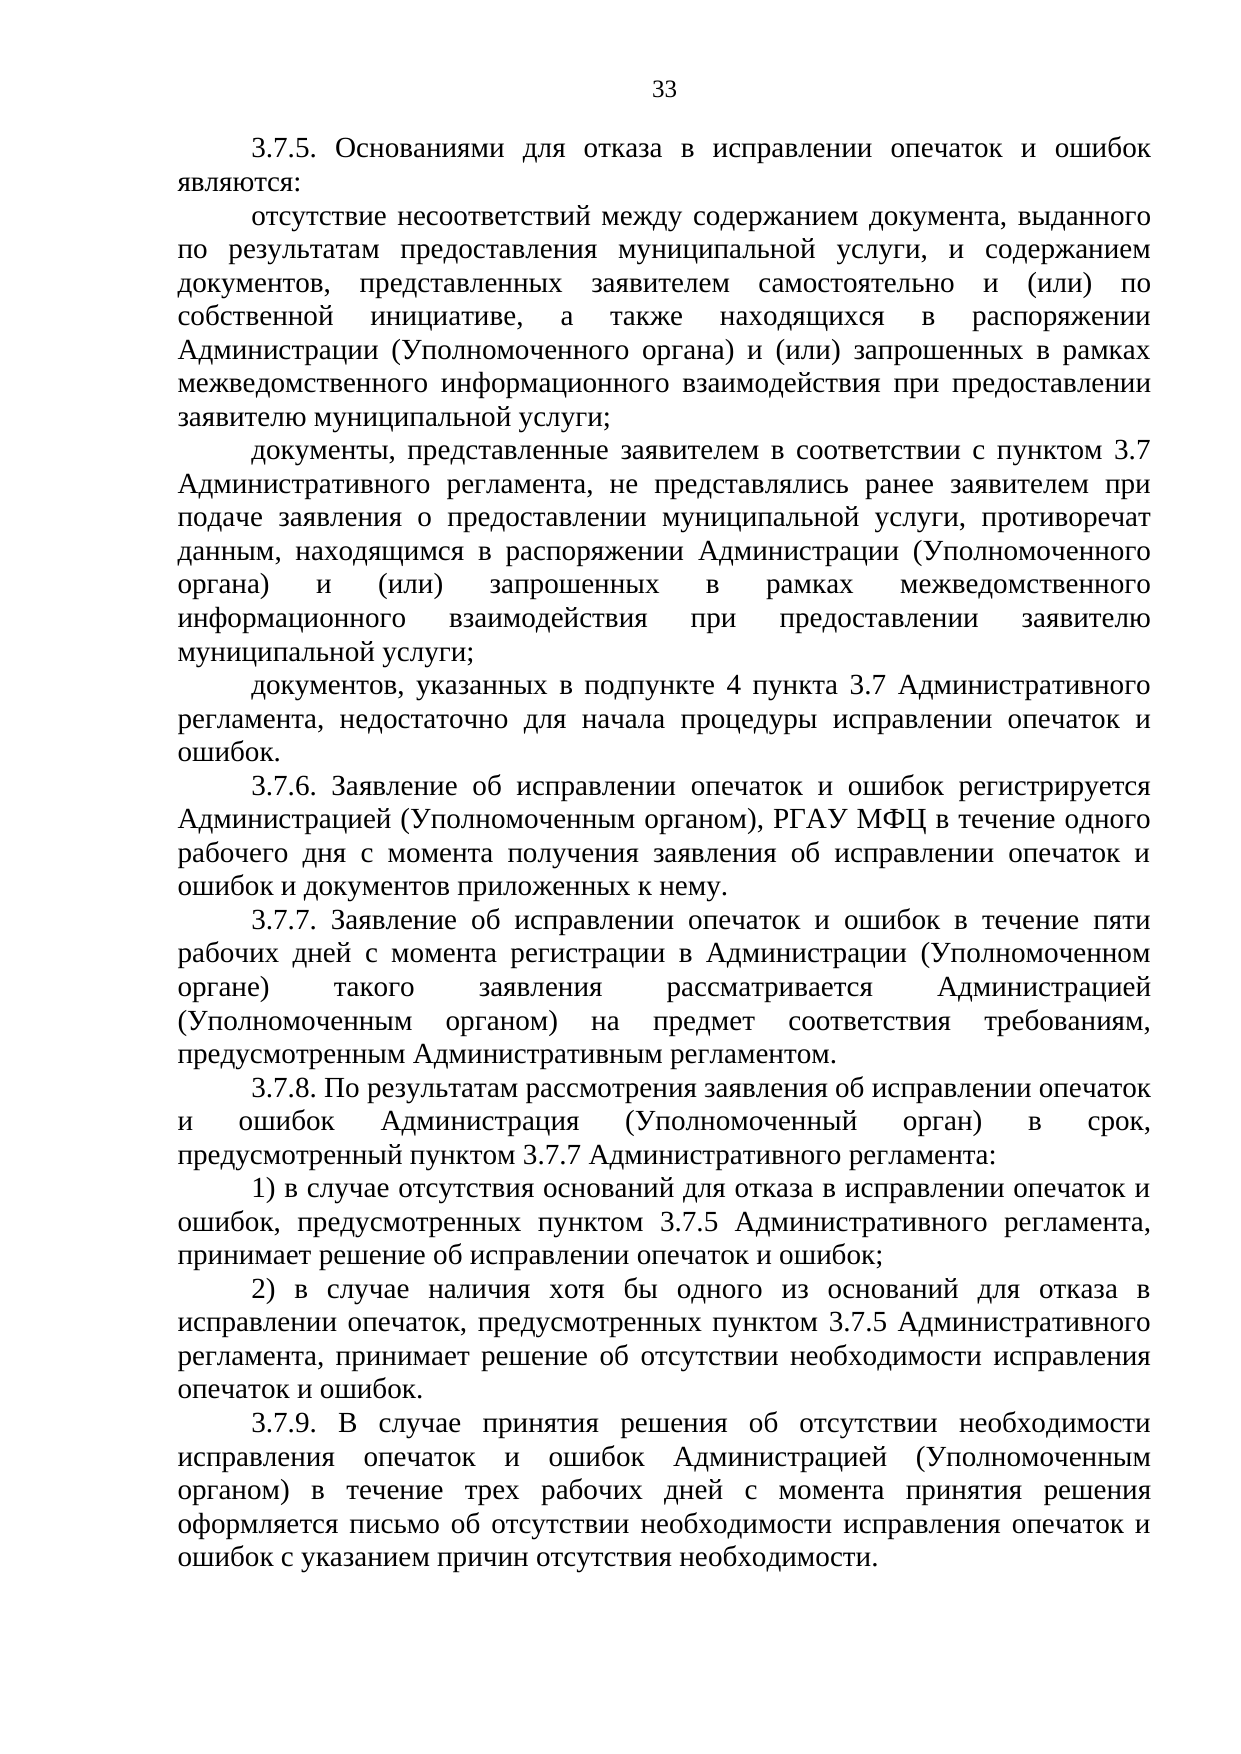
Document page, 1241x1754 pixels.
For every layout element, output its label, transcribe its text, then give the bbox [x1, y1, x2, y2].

text 3.7.5. Основаниями для отказа в исправлении опечаток и ошибок являются: [177, 131, 1152, 198]
text 3.7.6. Заявление об исправлении опечаток и ошибок регистрируется Администрацией (Уполномоченным органом), РГАУ МФЦ в течение одного рабочего дня с момента получения заявления об исправлении опечаток и ошибок и документов приложенных к нему. [177, 768, 1152, 902]
text документы, представленные заявителем в соответствии с пунктом 3.7 Административного регламента, не представлялись ранее заявителем при подаче заявления о предоставлении муниципальной услуги, противоречат данным, находящимся в распоряжении Администрации (Уполномоченного органа) и (или) запрошенных в рамках межведомственного информационного взаимодействия при предоставлении заявителю муниципальной услуги; [177, 432, 1152, 667]
text 3.7.8. По результатам рассмотрения заявления об исправлении опечаток и ошибок Администрация (Уполномоченный орган) в срок, предусмотренный пунктом 3.7.7 Административного регламента: [177, 1070, 1152, 1170]
text 2) в случае наличия хотя бы одного из оснований для отказа в исправлении опечаток, предусмотренных пунктом 3.7.5 Административного регламента, принимает решение об отсутствии необходимости исправления опечаток и ошибок. [177, 1271, 1152, 1405]
text 3.7.9. В случае принятия решения об отсутствии необходимости исправления опечаток и ошибок Администрацией (Уполномоченным органом) в течение трех рабочих дней с момента принятия решения оформляется письмо об отсутствии необходимости исправления опечаток и ошибок с указанием причин отсутствия необходимости. [177, 1405, 1152, 1573]
text 1) в случае отсутствия оснований для отказа в исправлении опечаток и ошибок, предусмотренных пунктом 3.7.5 Административного регламента, принимает решение об исправлении опечаток и ошибок; [177, 1170, 1152, 1271]
text документов, указанных в подпункте 4 пункта 3.7 Административного регламента, недостаточно для начала процедуры исправлении опечаток и ошибок. [177, 667, 1152, 768]
text отсутствие несоответствий между содержанием документа, выданного по результатам предоставления муниципальной услуги, и содержанием документов, представленных заявителем самостоятельно и (или) по собственной инициативе, а также находящихся в распоряжении Администрации (Уполномоченного органа) и (или) запрошенных в рамках межведомственного информационного взаимодействия при предоставлении заявителю муниципальной услуги; [177, 198, 1152, 432]
text 3.7.7. Заявление об исправлении опечаток и ошибок в течение пяти рабочих дней с момента регистрации в Администрации (Уполномоченном органе) такого заявления рассматривается Администрацией (Уполномоченным органом) на предмет соответствия требованиям, предусмотренным Административным регламентом. [177, 902, 1152, 1070]
